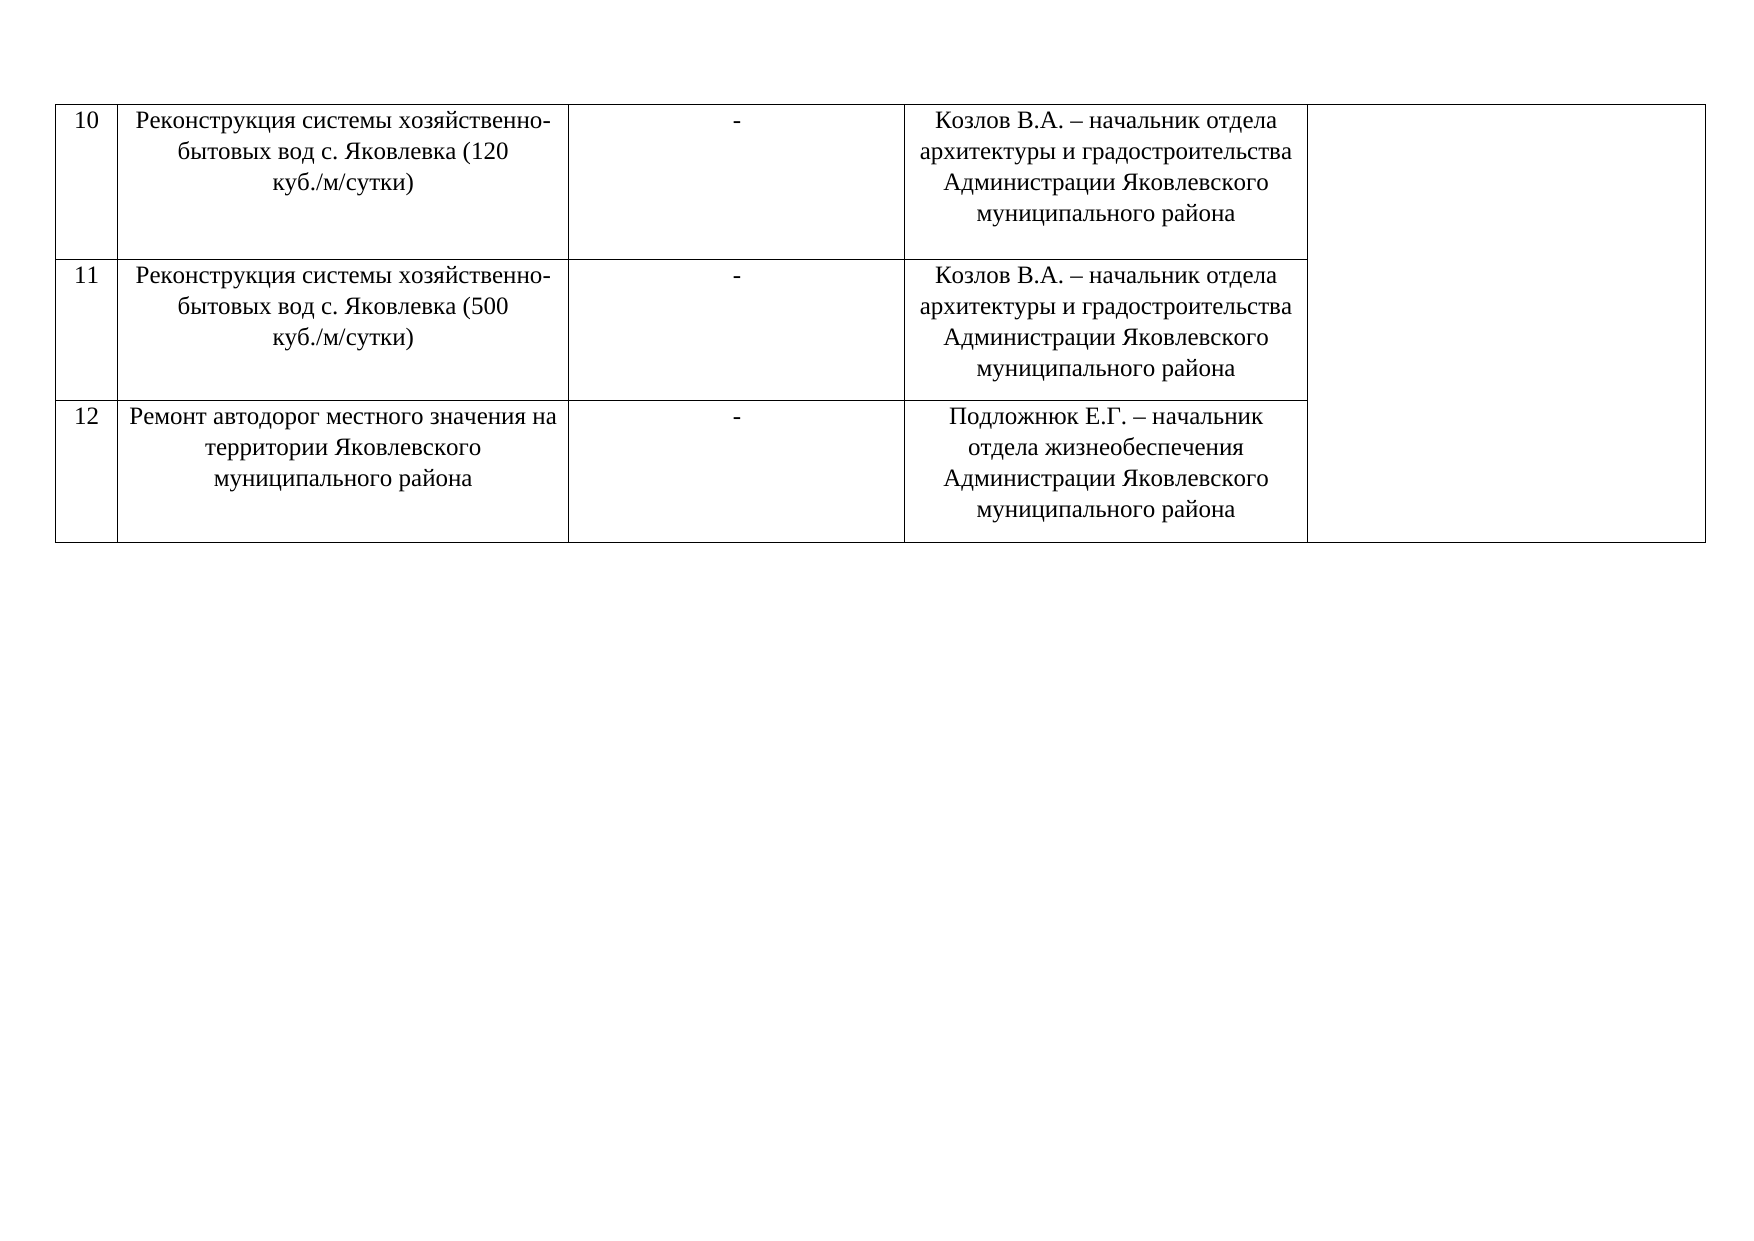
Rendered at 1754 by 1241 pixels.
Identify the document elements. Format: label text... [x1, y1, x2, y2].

table_cell Подложнюк Е.Г. – начальник отдела жизнеобеспечения Администрации Яковлевского муниципального района [905, 401, 1307, 542]
table_cell 11 [56, 260, 117, 400]
table_cell - [569, 105, 904, 259]
table_cell Реконструкция системы хозяйственно-бытовых вод с. Яковлевка (500 куб./м/сутки) [118, 260, 568, 400]
table_cell Козлов В.А. – начальник отдела архитектуры и градостроительства Администрации Яковлевского муниципального района [905, 105, 1307, 259]
table_cell 12 [56, 401, 117, 542]
table_cell Реконструкция системы хозяйственно-бытовых вод с. Яковлевка (120 куб./м/сутки) [118, 105, 568, 259]
table_cell 10 [56, 105, 117, 259]
table_cell - [569, 401, 904, 542]
table_cell Козлов В.А. – начальник отдела архитектуры и градостроительства Администрации Яковлевского муниципального района [905, 260, 1307, 400]
table_cell Ремонт автодорог местного значения на территории Яковлевского муниципального района [118, 401, 568, 542]
table_cell - [569, 260, 904, 400]
